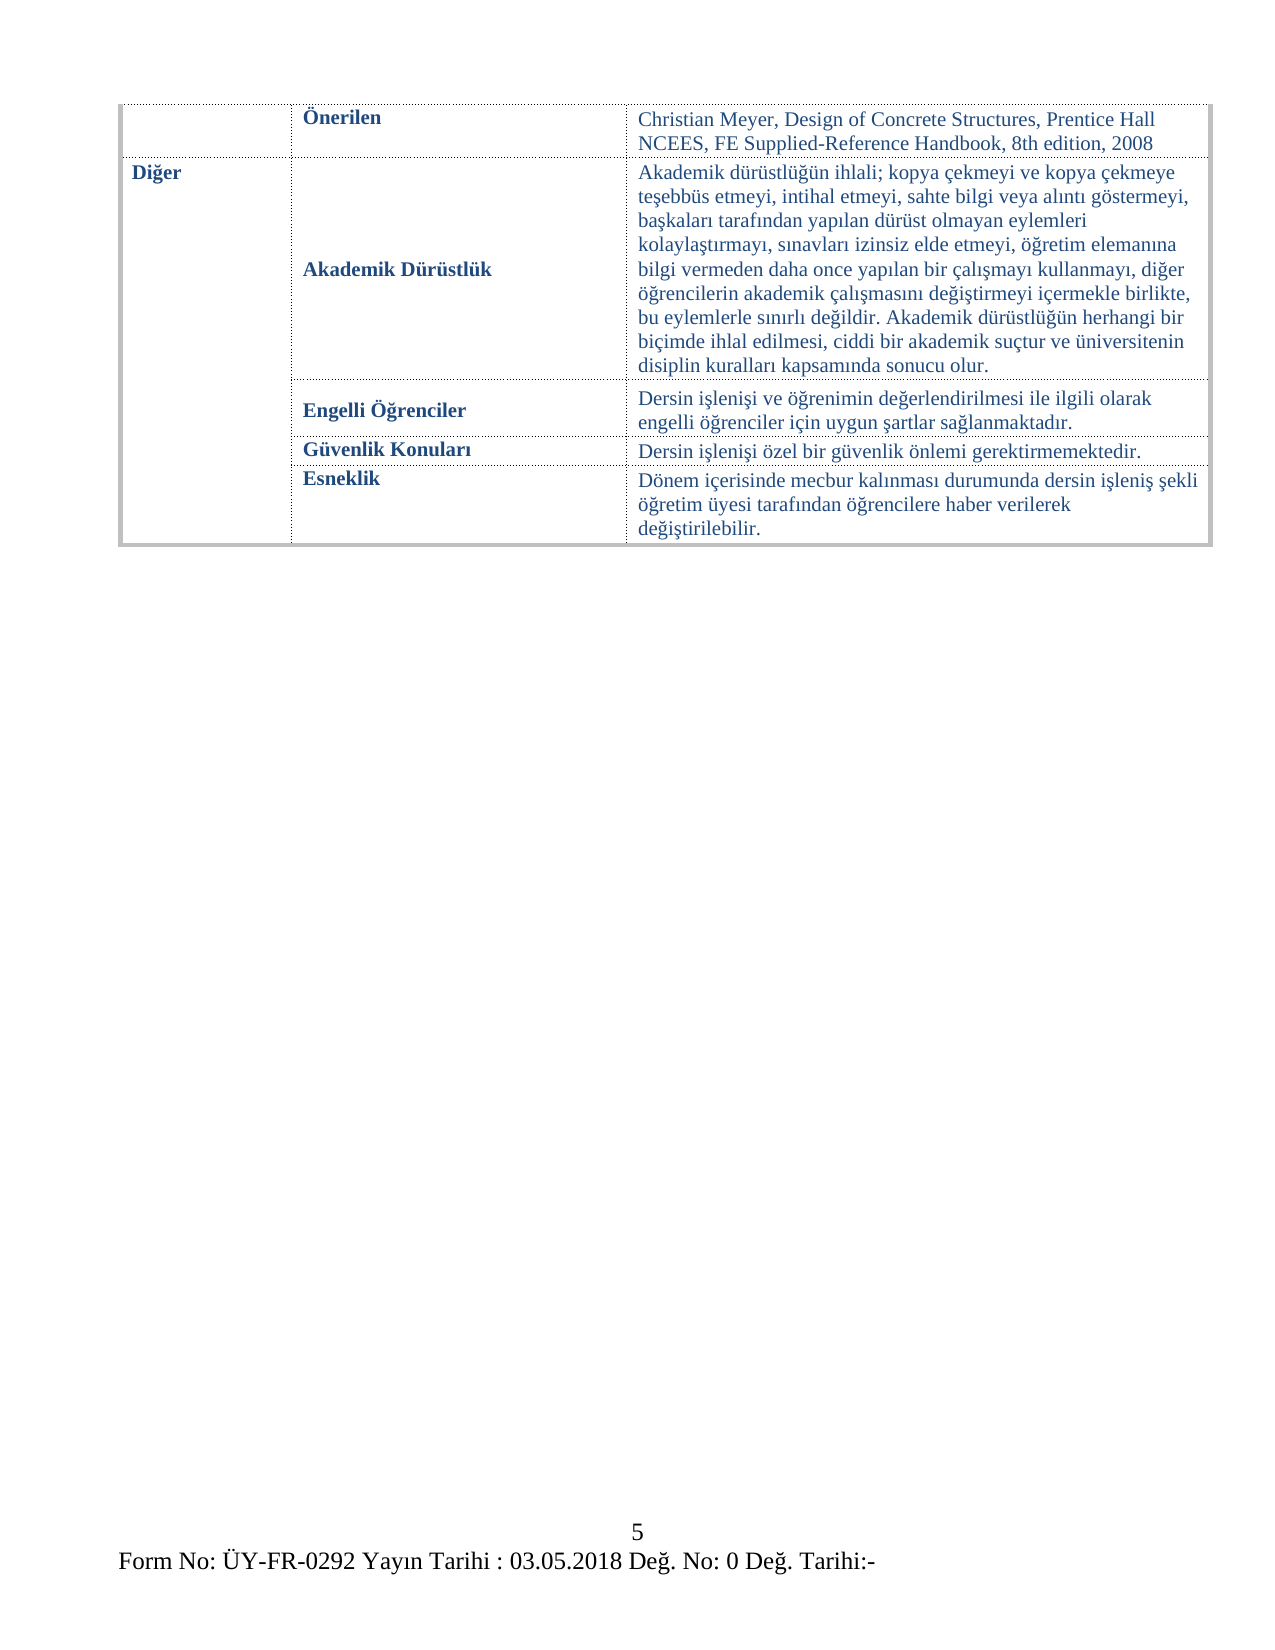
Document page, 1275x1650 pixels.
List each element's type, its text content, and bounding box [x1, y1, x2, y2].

table_cell Önerilen [291, 104, 627, 157]
table_cell Dönem içerisinde mecbur kalınması durumunda dersin işleniş şekli öğretim üyesi tarafından öğrencilere haber verilerek değiştirilebilir. [627, 465, 1208, 542]
table_cell Christian Meyer, Design of Concrete Structures, Prentice Hall NCEES, FE Supplied-Reference Handbook, 8th edition, 2008 [627, 104, 1208, 157]
table_cell Akademik Dürüstlük [291, 157, 627, 379]
table_cell Güvenlik Konuları [291, 436, 627, 465]
table_cell Dersin işlenişi özel bir güvenlik önlemi gerektirmemektedir. [627, 436, 1208, 465]
table_cell Akademik dürüstlüğün ihlali; kopya çekmeyi ve kopya çekmeye teşebbüs etmeyi, intihal etmeyi, sahte bilgi veya alıntı göstermeyi, başkaları tarafından yapılan dürüst olmayan eylemleri kolaylaştırmayı, sınavları izinsiz elde etmeyi, öğretim elemanına bilgi vermeden daha once yapılan bir çalışmayı kullanmayı, diğer öğrencilerin akademik çalışmasını değiştirmeyi içermekle birlikte, bu eylemlerle sınırlı değildir. Akademik dürüstlüğün herhangi bir biçimde ihlal edilmesi, ciddi bir akademik suçtur ve üniversitenin disiplin kuralları kapsamında sonucu olur. [627, 157, 1208, 379]
table_cell Esneklik [291, 465, 627, 542]
table_cell [123, 104, 291, 157]
table_cell Dersin işlenişi ve öğrenimin değerlendirilmesi ile ilgili olarak engelli öğrenciler için uygun şartlar sağlanmaktadır. [627, 379, 1208, 436]
table_cell Diğer [123, 157, 291, 542]
table_cell Engelli Öğrenciler [291, 379, 627, 436]
